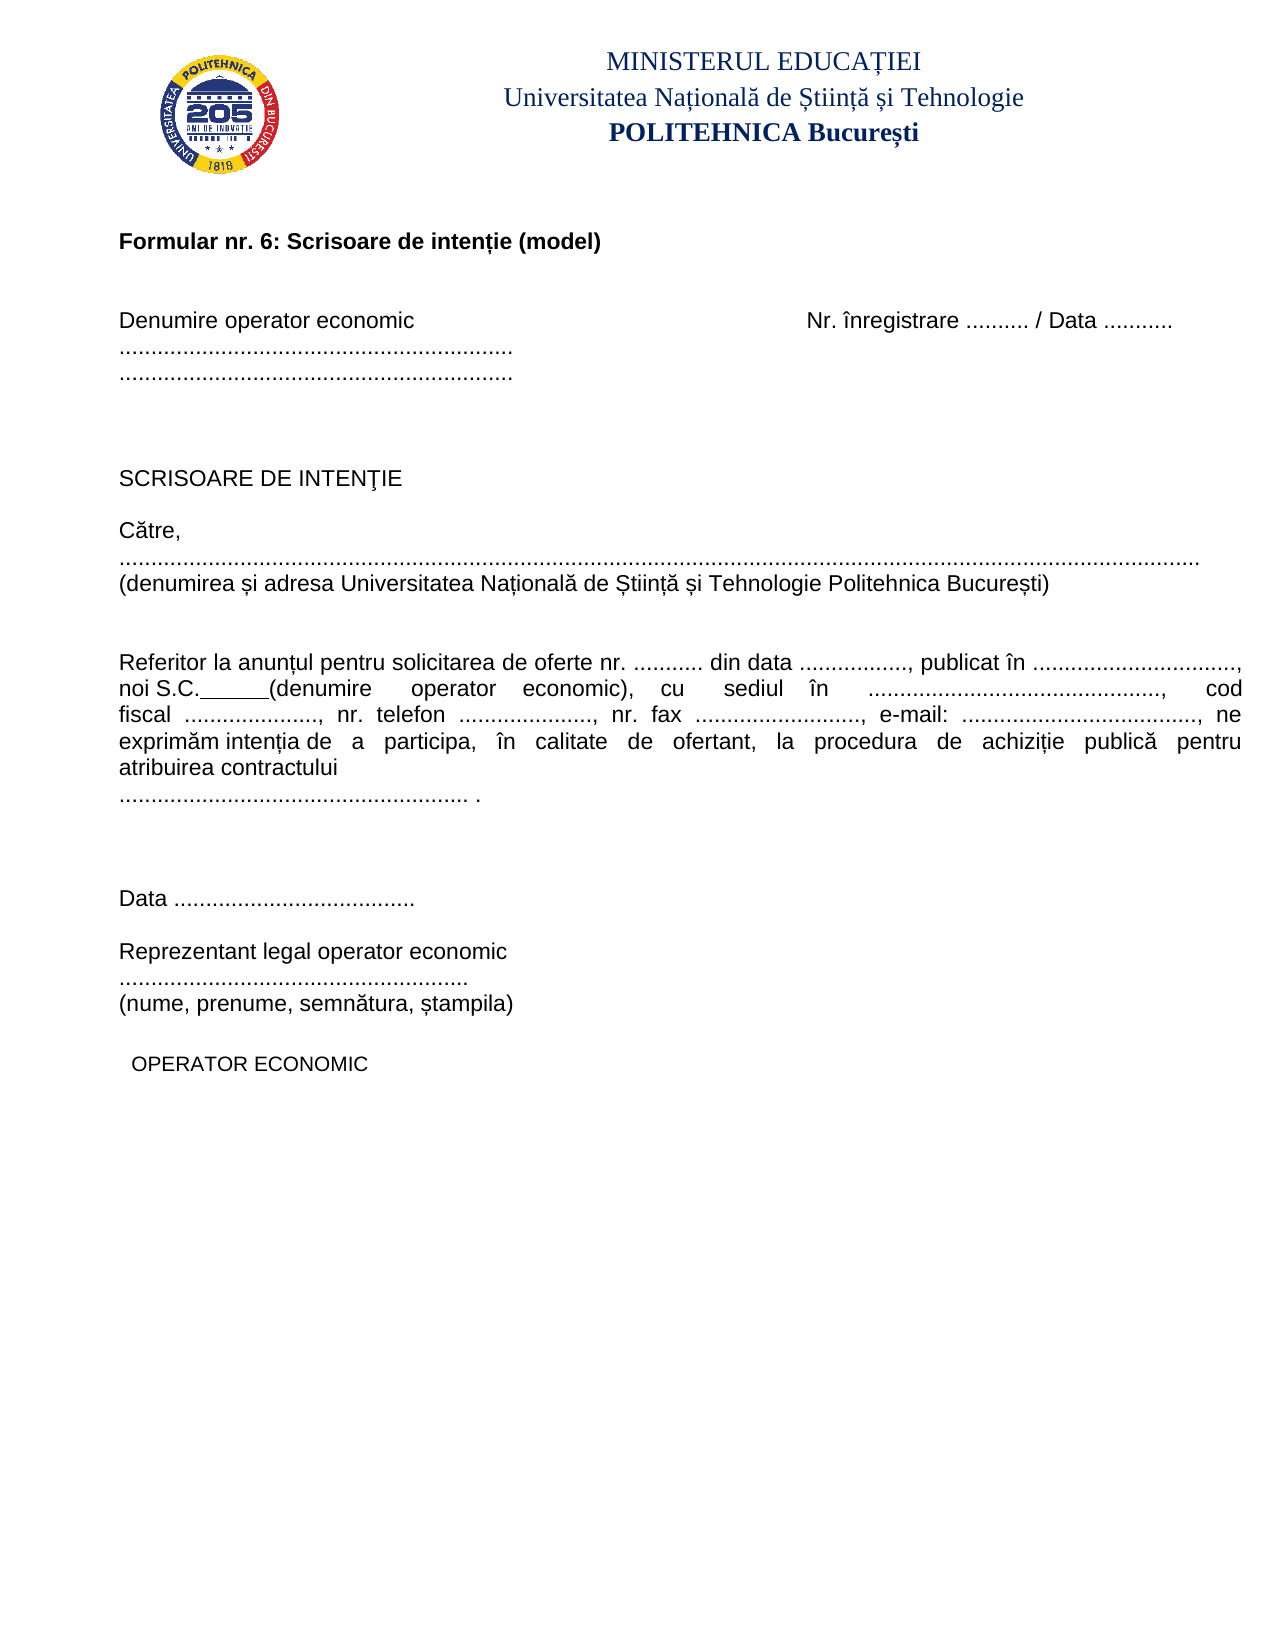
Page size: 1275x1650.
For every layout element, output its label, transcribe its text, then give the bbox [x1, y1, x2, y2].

text Denumire operator economic Nr. înregistrare .......... / Data ........... [119, 307, 1244, 333]
text Reprezentant legal operator economic [119, 938, 1244, 964]
text .............................................................. [119, 333, 1244, 359]
text ....................................................... . [119, 781, 1244, 807]
picture [160, 55, 279, 174]
text OPERATOR ECONOMIC [131, 1052, 1244, 1076]
text SCRISOARE DE INTENŢIE [119, 465, 1244, 491]
text (nume, prenume, semnătura, ștampila) [119, 991, 1244, 1017]
text .......................................................................................................................................................................... [119, 544, 1244, 570]
subtitle Formular nr. 6: Scrisoare de intenție (model) [119, 228, 1244, 255]
text (denumirea și adresa Universitatea Națională de Știință și Tehnologie Politehnica București) [119, 570, 1244, 597]
text .............................................................. [119, 359, 1244, 386]
text ....................................................... [119, 964, 1244, 991]
text Data ...................................... [119, 885, 1244, 912]
text Referitor la anunțul pentru solicitarea de oferte nr. ........... din data ................., publicat în ................................, noi S.C. (denumire operator economic), cu sediul în .............................................., cod fiscal ....................., nr. telefon ....................., nr. fax .........................., e-mail: ....................................., ne exprimăm intenția de a participa, în calitate de ofertant, la procedura de achiziție publică pentru atribuirea contractului [119, 649, 1244, 781]
text Către, [119, 518, 1244, 544]
